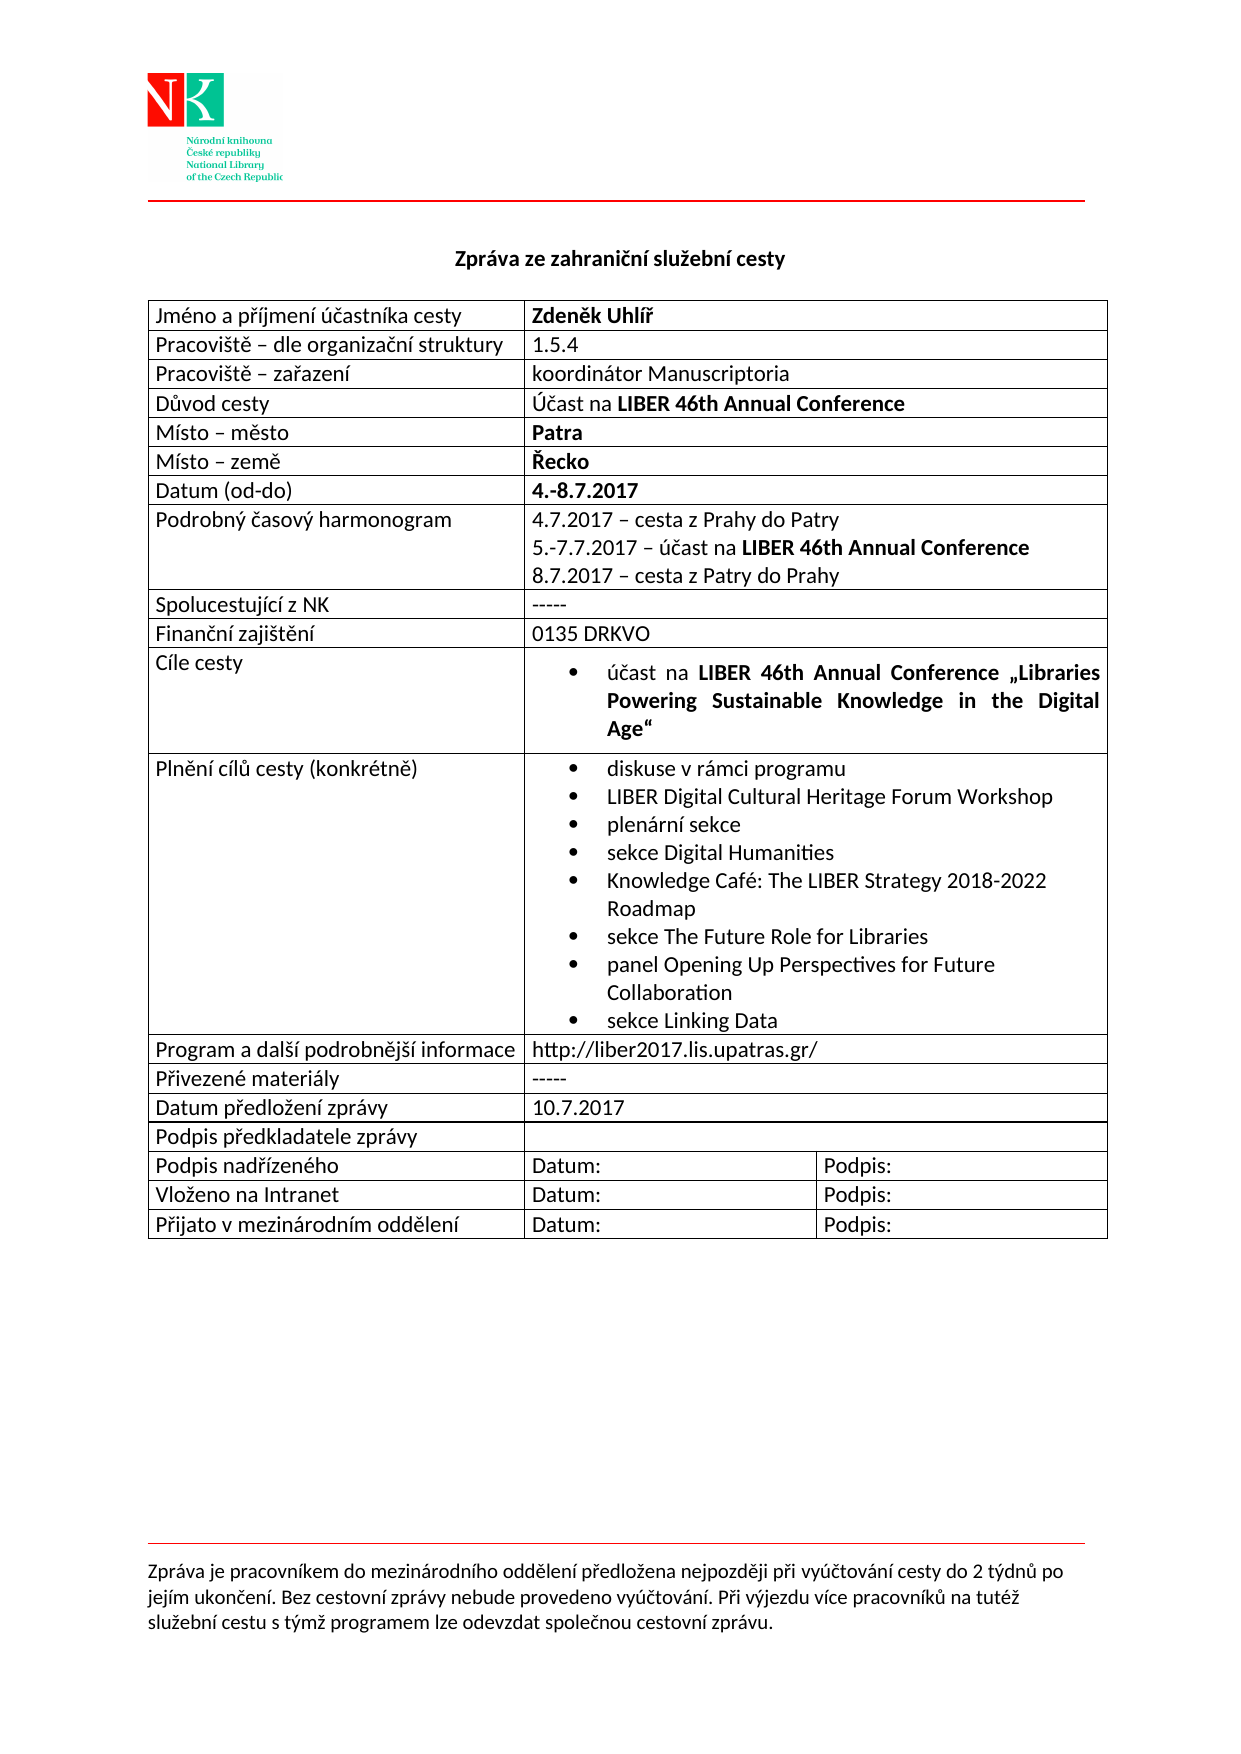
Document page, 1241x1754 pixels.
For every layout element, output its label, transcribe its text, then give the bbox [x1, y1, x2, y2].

table_cell 0135 DRKVO [525, 619, 1107, 647]
table_cell Cíle cesty [149, 648, 524, 753]
table_header Zdeněk Uhlíř [525, 301, 1107, 329]
table_cell Místo – město [149, 418, 524, 446]
table_cell Vloženo na Intranet [149, 1181, 524, 1209]
table_cell Podpis: [817, 1152, 1107, 1179]
title Zpráva ze zahraniční služební cesty [148, 244, 1093, 272]
table_cell ----- [525, 590, 1107, 618]
table_cell Datum: [525, 1210, 816, 1238]
table_cell Místo – země [149, 447, 524, 475]
table_cell koordinátor Manuscriptoria [525, 360, 1107, 388]
table_cell 1.5.4 [525, 331, 1107, 358]
picture [147, 73, 283, 182]
table_cell diskuse v rámci programu LIBER Digital Cultural Heritage Forum Workshop plenární sekce sekce Digital Humanities Knowledge Café: The LIBER Strategy 2018-2022 Roadmap sekce The Future Role for Libraries panel Opening Up Perspectives for Future Collaboration sekce Linking Data [525, 754, 1107, 1034]
table_cell [525, 1123, 1107, 1151]
table_cell Podpis: [817, 1181, 1107, 1209]
table_cell ----- [525, 1064, 1107, 1092]
table_cell Program a další podrobnější informace [149, 1035, 524, 1063]
table_cell Datum (od-do) [149, 476, 524, 504]
table_cell Důvod cesty [149, 389, 524, 417]
table_cell Účast na LIBER 46th Annual Conference [525, 389, 1107, 417]
table_cell http://liber2017.lis.upatras.gr/ [525, 1035, 1107, 1063]
table_cell Spolucestující z NK [149, 590, 524, 618]
table_cell Řecko [525, 447, 1107, 475]
table_cell Datum: [525, 1152, 816, 1179]
table_cell 4.-8.7.2017 [525, 476, 1107, 504]
table_cell Přijato v mezinárodním oddělení [149, 1210, 524, 1238]
table_cell Podpis nadřízeného [149, 1152, 524, 1179]
table_cell Pracoviště – zařazení [149, 360, 524, 388]
table_cell Podrobný časový harmonogram [149, 505, 524, 589]
table_cell Finanční zajištění [149, 619, 524, 647]
table_cell Pracoviště – dle organizační struktury [149, 331, 524, 358]
table_cell Přivezené materiály [149, 1064, 524, 1092]
table_cell 4.7.2017 – cesta z Prahy do Patry 5.-7.7.2017 – účast na LIBER 46th Annual Conference 8.7.2017 – cesta z Patry do Prahy [525, 505, 1107, 589]
table_cell Patra [525, 418, 1107, 446]
table_cell Podpis předkladatele zprávy [149, 1123, 524, 1151]
table_cell Datum: [525, 1181, 816, 1209]
table_cell 10.7.2017 [525, 1094, 1107, 1121]
table_cell Podpis: [817, 1210, 1107, 1238]
table_cell Plnění cílů cesty (konkrétně) [149, 754, 524, 1034]
table_header Jméno a příjmení účastníka cesty [149, 301, 524, 329]
table_cell Datum předložení zprávy [149, 1094, 524, 1121]
table_cell účast na LIBER 46th Annual Conference „Libraries Powering Sustainable Knowledge in the Digital Age“ [525, 648, 1107, 753]
